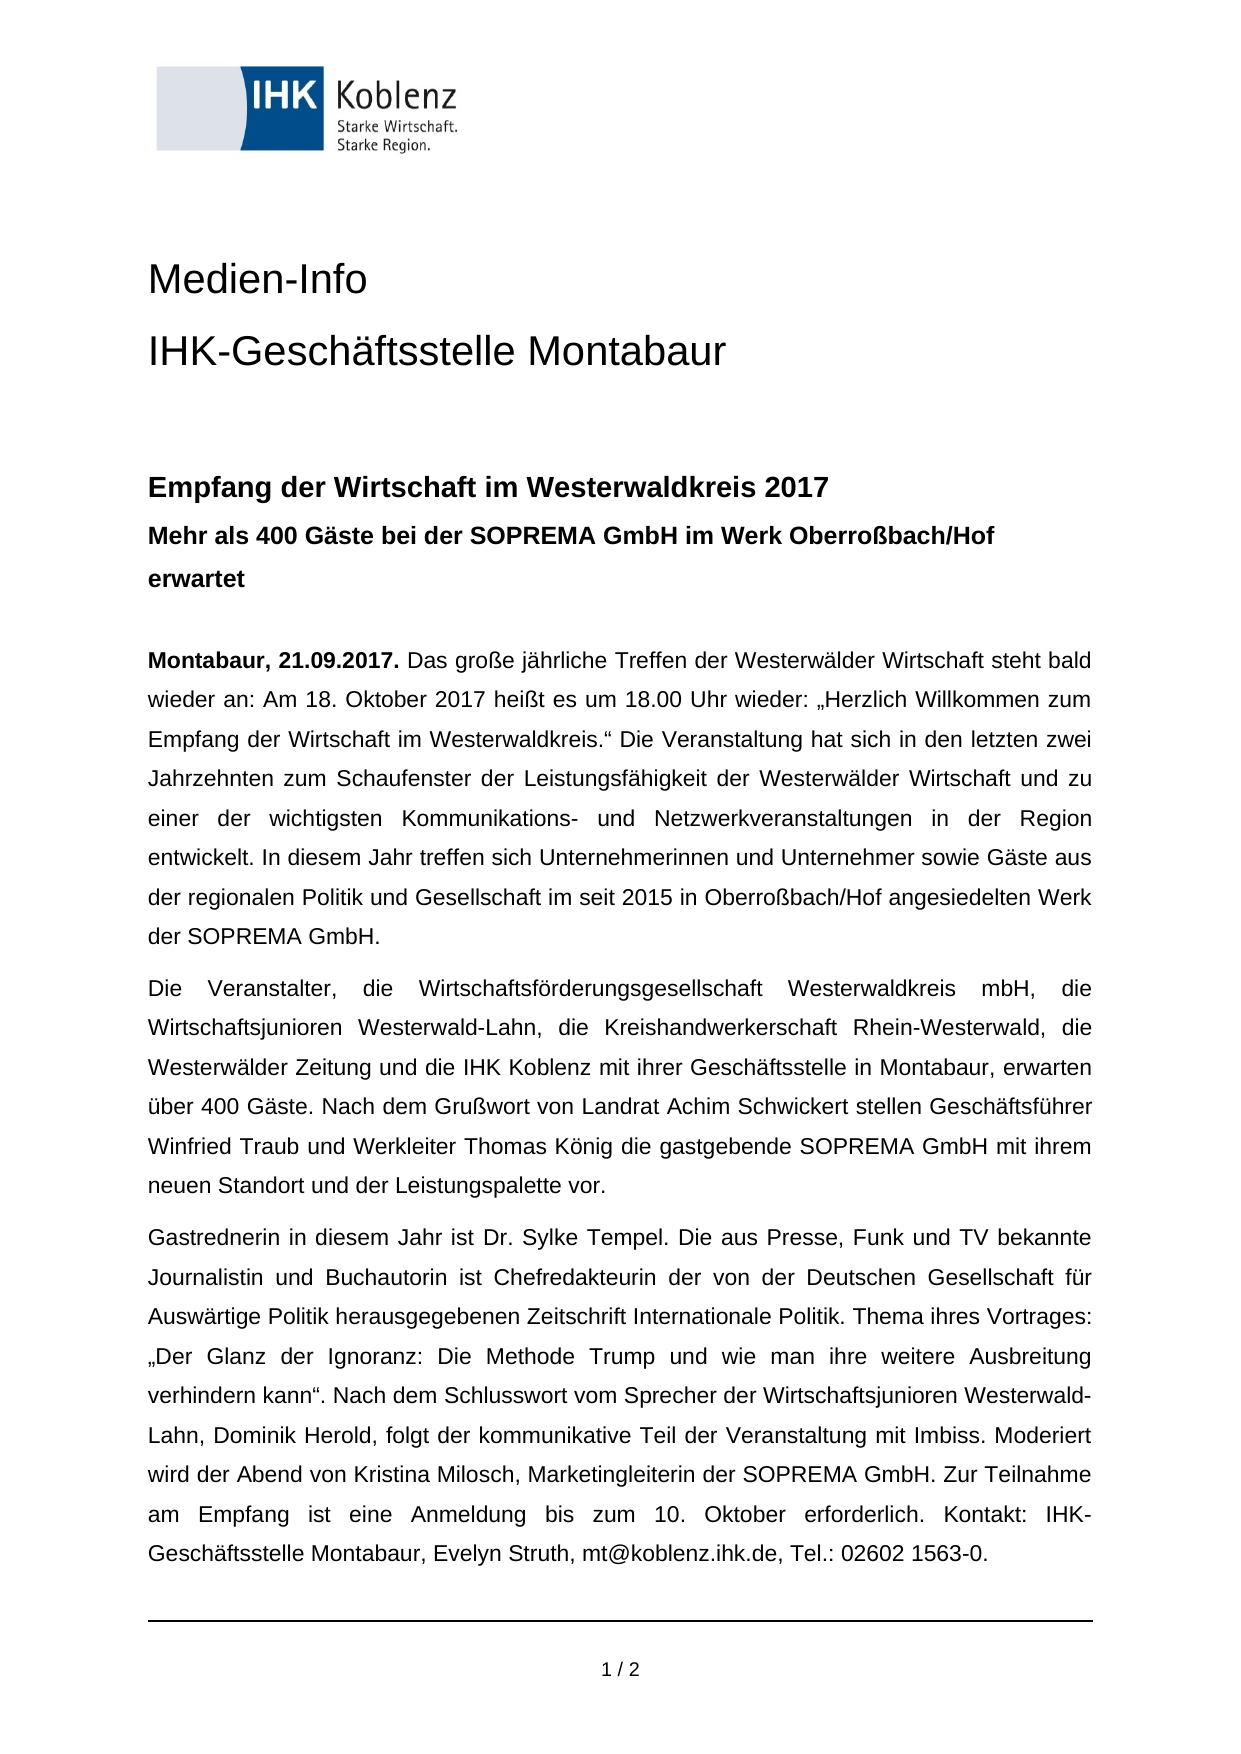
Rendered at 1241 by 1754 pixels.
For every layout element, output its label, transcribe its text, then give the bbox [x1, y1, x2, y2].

text Medien-Info [148, 255, 1093, 303]
text Empfang der Wirtschaft im Westerwaldkreis 2017 [148, 471, 1093, 504]
text Montabaur, 21.09.2017. Das große jährliche Treffen der Westerwälder Wirtschaft steht bald wieder an: Am 18. Oktober 2017 heißt es um 18.00 Uhr wieder: „Herzlich Willkommen zum Empfang der Wirtschaft im Westerwaldkreis.“ Die Veranstaltung hat sich in den letzten zwei Jahrzehnten zum Schaufenster der Leistungsfähigkeit der Westerwälder Wirtschaft und zu einer der wichtigsten Kommunikations- und Netzwerkveranstaltungen in der Region entwickelt. In diesem Jahr treffen sich Unternehmerinnen und Unternehmer sowie Gäste aus der regionalen Politik und Gesellschaft im seit 2015 in Oberroßbach/Hof angesiedelten Werk der SOPREMA GmbH. [148, 647, 1093, 949]
text IHK-Geschäftsstelle Montabaur [148, 327, 1093, 375]
picture [147, 59, 464, 159]
text Mehr als 400 Gäste bei der SOPREMA GmbH im Werk Oberroßbach/Hof erwartet [148, 521, 1093, 593]
text Die Veranstalter, die Wirtschaftsförderungsgesellschaft Westerwaldkreis mbH, die Wirtschaftsjunioren Westerwald-Lahn, die Kreishandwerkerschaft Rhein-Westerwald, die Westerwälder Zeitung und die IHK Koblenz mit ihrer Geschäftsstelle in Montabaur, erwarten über 400 Gäste. Nach dem Grußwort von Landrat Achim Schwickert stellen Geschäftsführer Winfried Traub und Werkleiter Thomas König die gastgebende SOPREMA GmbH mit ihrem neuen Standort und der Leistungspalette vor. [148, 975, 1093, 1199]
text Gastrednerin in diesem Jahr ist Dr. Sylke Tempel. Die aus Presse, Funk und TV bekannte Journalistin und Buchautorin ist Chefredakteurin der von der Deutschen Gesellschaft für Auswärtige Politik herausgegebenen Zeitschrift Internationale Politik. Thema ihres Vortrages: „Der Glanz der Ignoranz: Die Methode Trump und wie man ihre weitere Ausbreitung verhindern kann“. Nach dem Schlusswort vom Sprecher der Wirtschaftsjunioren Westerwald-Lahn, Dominik Herold, folgt der kommunikative Teil der Veranstaltung mit Imbiss. Moderiert wird der Abend von Kristina Milosch, Marketingleiterin der SOPREMA GmbH. Zur Teilnahme am Empfang ist eine Anmeldung bis zum 10. Oktober erforderlich. Kontakt: IHK-Geschäftsstelle Montabaur, Evelyn Struth, mt@koblenz.ihk.de, Tel.: 02602 1563-0. [148, 1224, 1093, 1566]
